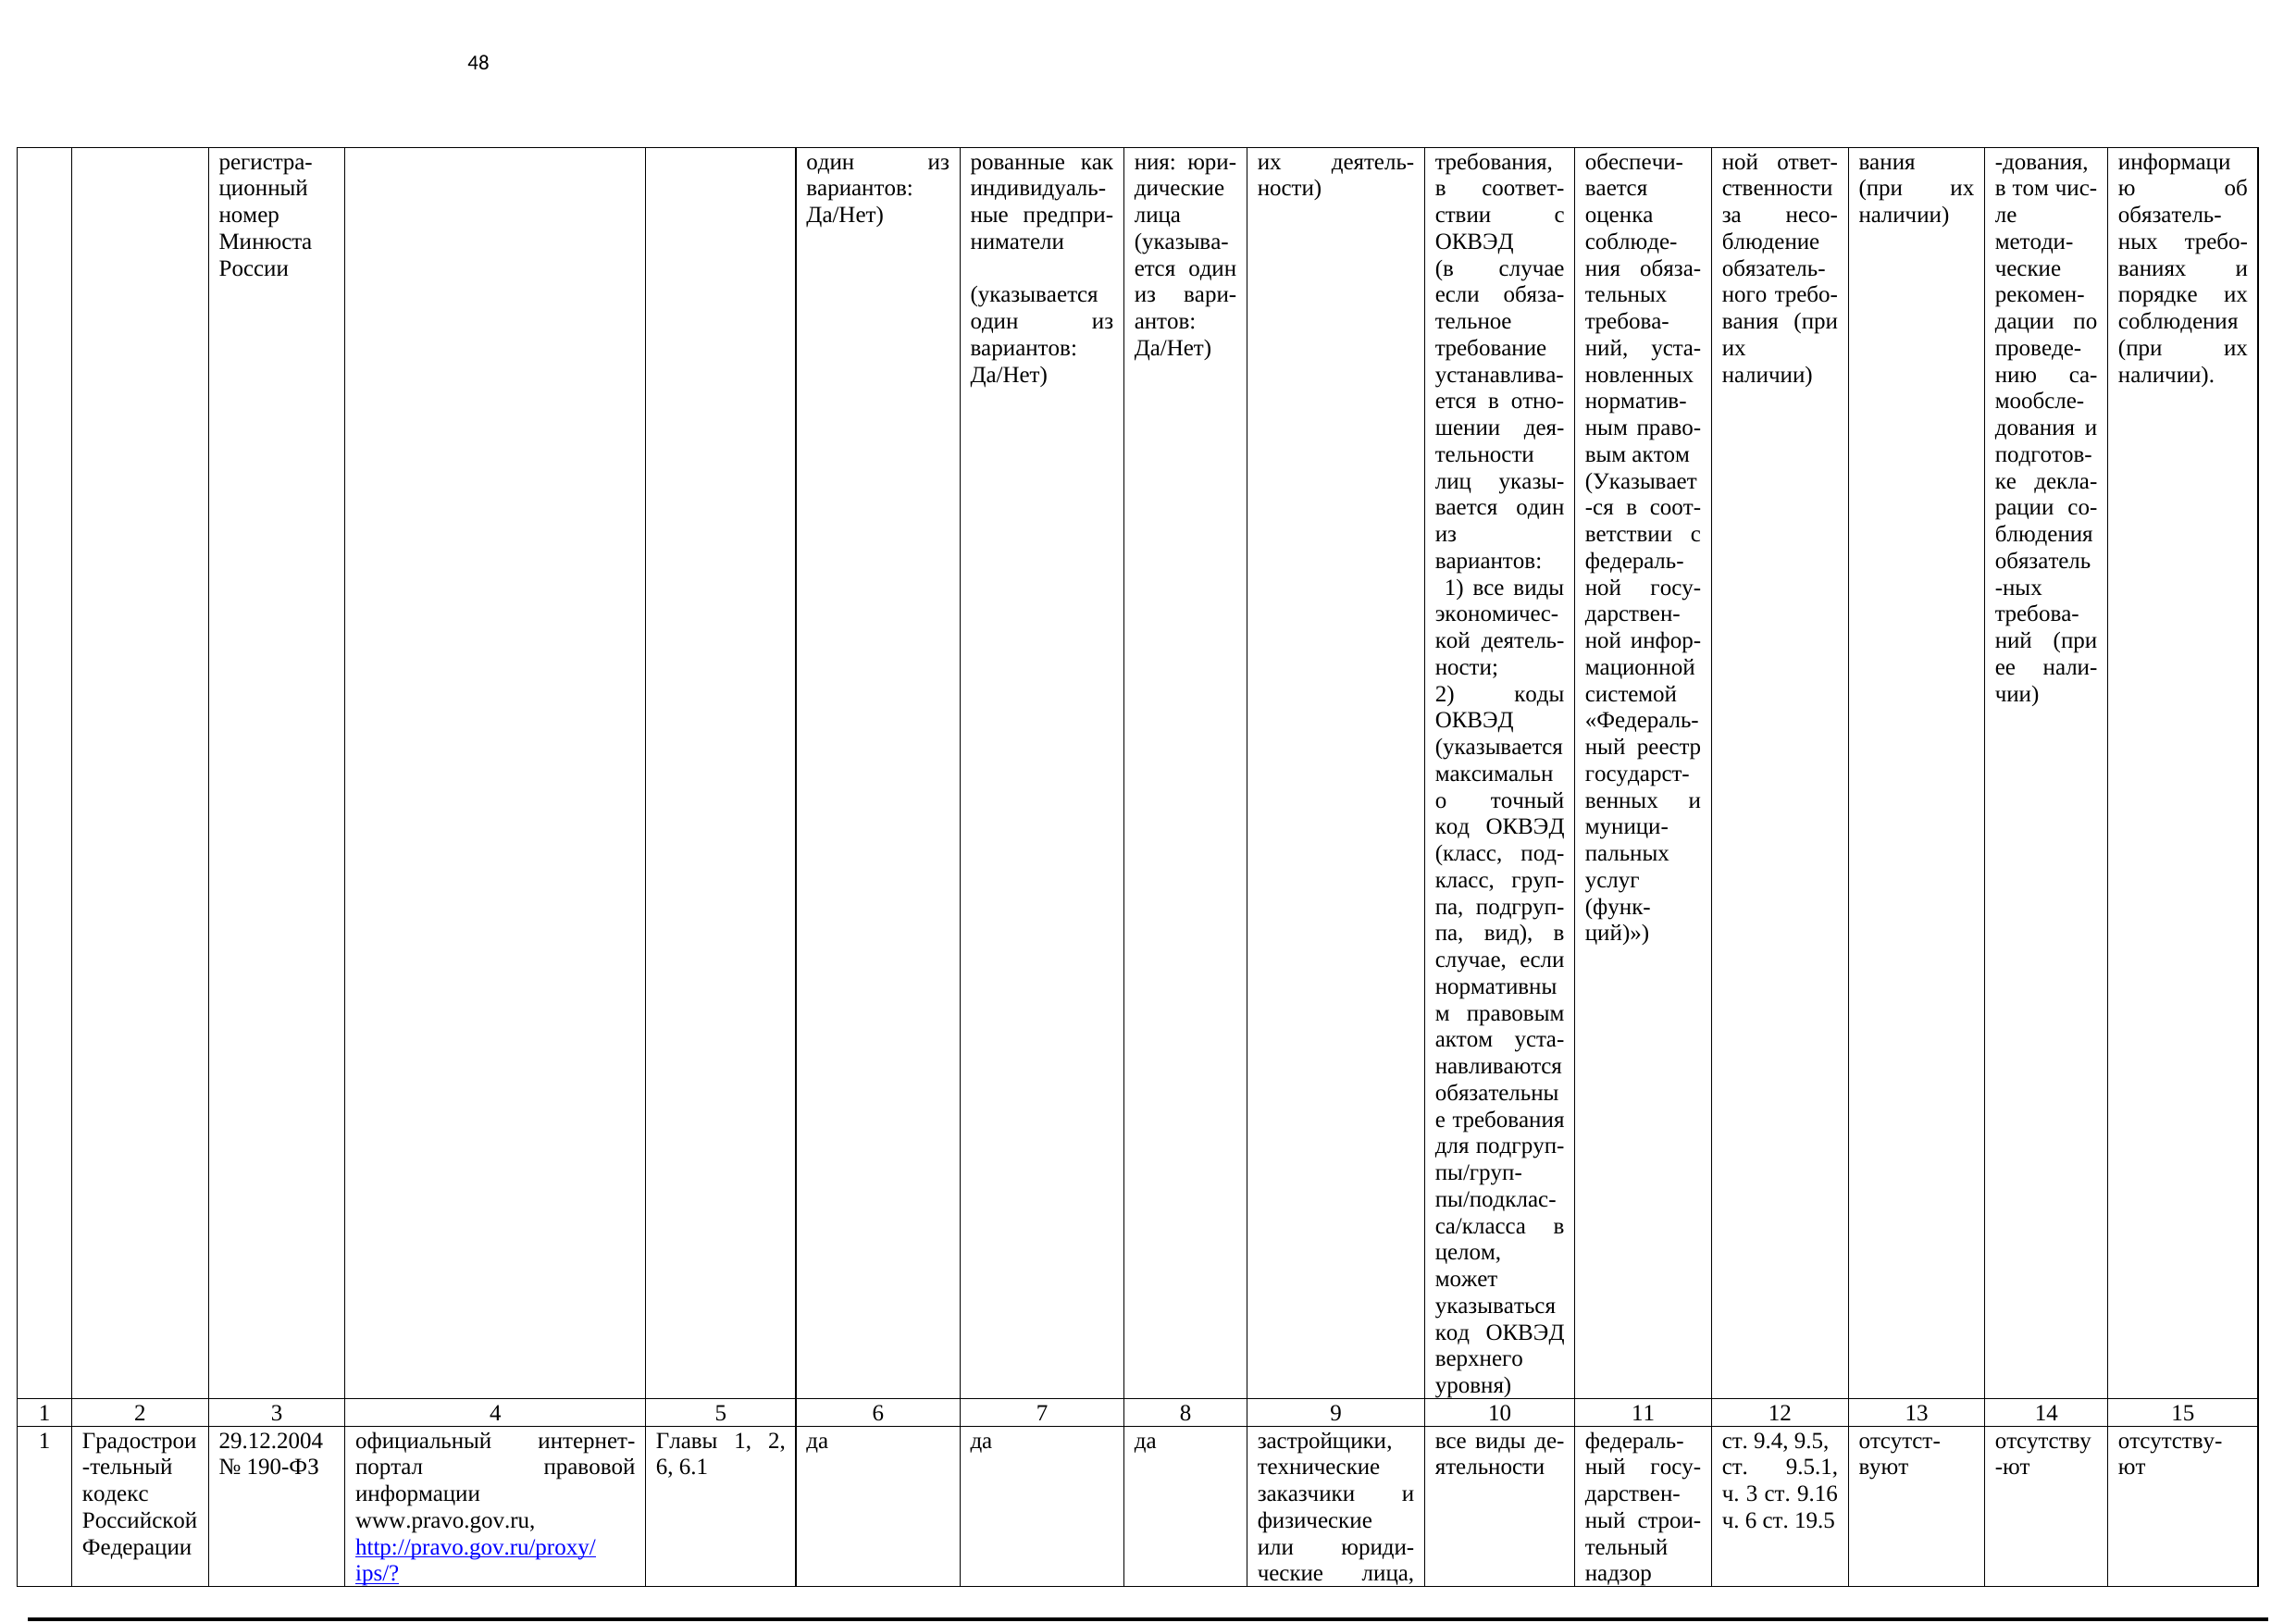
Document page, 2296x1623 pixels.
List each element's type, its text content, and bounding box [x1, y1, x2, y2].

table_cell 8 [1124, 1399, 1247, 1426]
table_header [1124, 148, 1247, 1398]
table_cell 5 [646, 1399, 795, 1426]
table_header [2108, 148, 2257, 1398]
table_cell 10 [1425, 1399, 1574, 1426]
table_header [209, 148, 344, 1398]
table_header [646, 148, 795, 1398]
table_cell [72, 1427, 208, 1586]
table_cell 12 [1712, 1399, 1848, 1426]
table_cell да [797, 1427, 960, 1586]
table_cell 2 [72, 1399, 208, 1426]
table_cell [1425, 1427, 1574, 1586]
table_cell 1 [18, 1427, 71, 1586]
table_cell отсутству-ют [2108, 1427, 2257, 1586]
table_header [1712, 148, 1848, 1398]
table_cell 9 [1247, 1399, 1424, 1426]
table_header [1575, 148, 1711, 1398]
table_cell отсутст-вуют [1849, 1427, 1984, 1586]
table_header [345, 148, 645, 1398]
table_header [961, 148, 1123, 1398]
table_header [72, 148, 208, 1398]
table_cell да [1124, 1427, 1247, 1586]
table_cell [1247, 1427, 1424, 1586]
table_cell Главы 1, 2, 6, 6.1 [646, 1427, 795, 1586]
table_cell 4 [345, 1399, 645, 1426]
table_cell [1712, 1427, 1848, 1586]
table_cell 15 [2108, 1399, 2257, 1426]
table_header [1247, 148, 1424, 1398]
table_cell отсутству-ют [1985, 1427, 2107, 1586]
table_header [1425, 148, 1574, 1398]
table_cell 29.12.2004 № 190-ФЗ [209, 1427, 344, 1586]
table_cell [345, 1427, 645, 1586]
table_cell 1 [18, 1399, 71, 1426]
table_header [797, 148, 960, 1398]
table_cell 14 [1985, 1399, 2107, 1426]
table_cell 13 [1849, 1399, 1984, 1426]
table_cell 3 [209, 1399, 344, 1426]
table_cell да [961, 1427, 1123, 1586]
table_header № [18, 148, 71, 1398]
table_cell 7 [961, 1399, 1123, 1426]
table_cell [1575, 1427, 1711, 1586]
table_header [1985, 148, 2107, 1398]
table_cell 6 [797, 1399, 960, 1426]
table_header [1849, 148, 1984, 1398]
table_cell 11 [1575, 1399, 1711, 1426]
